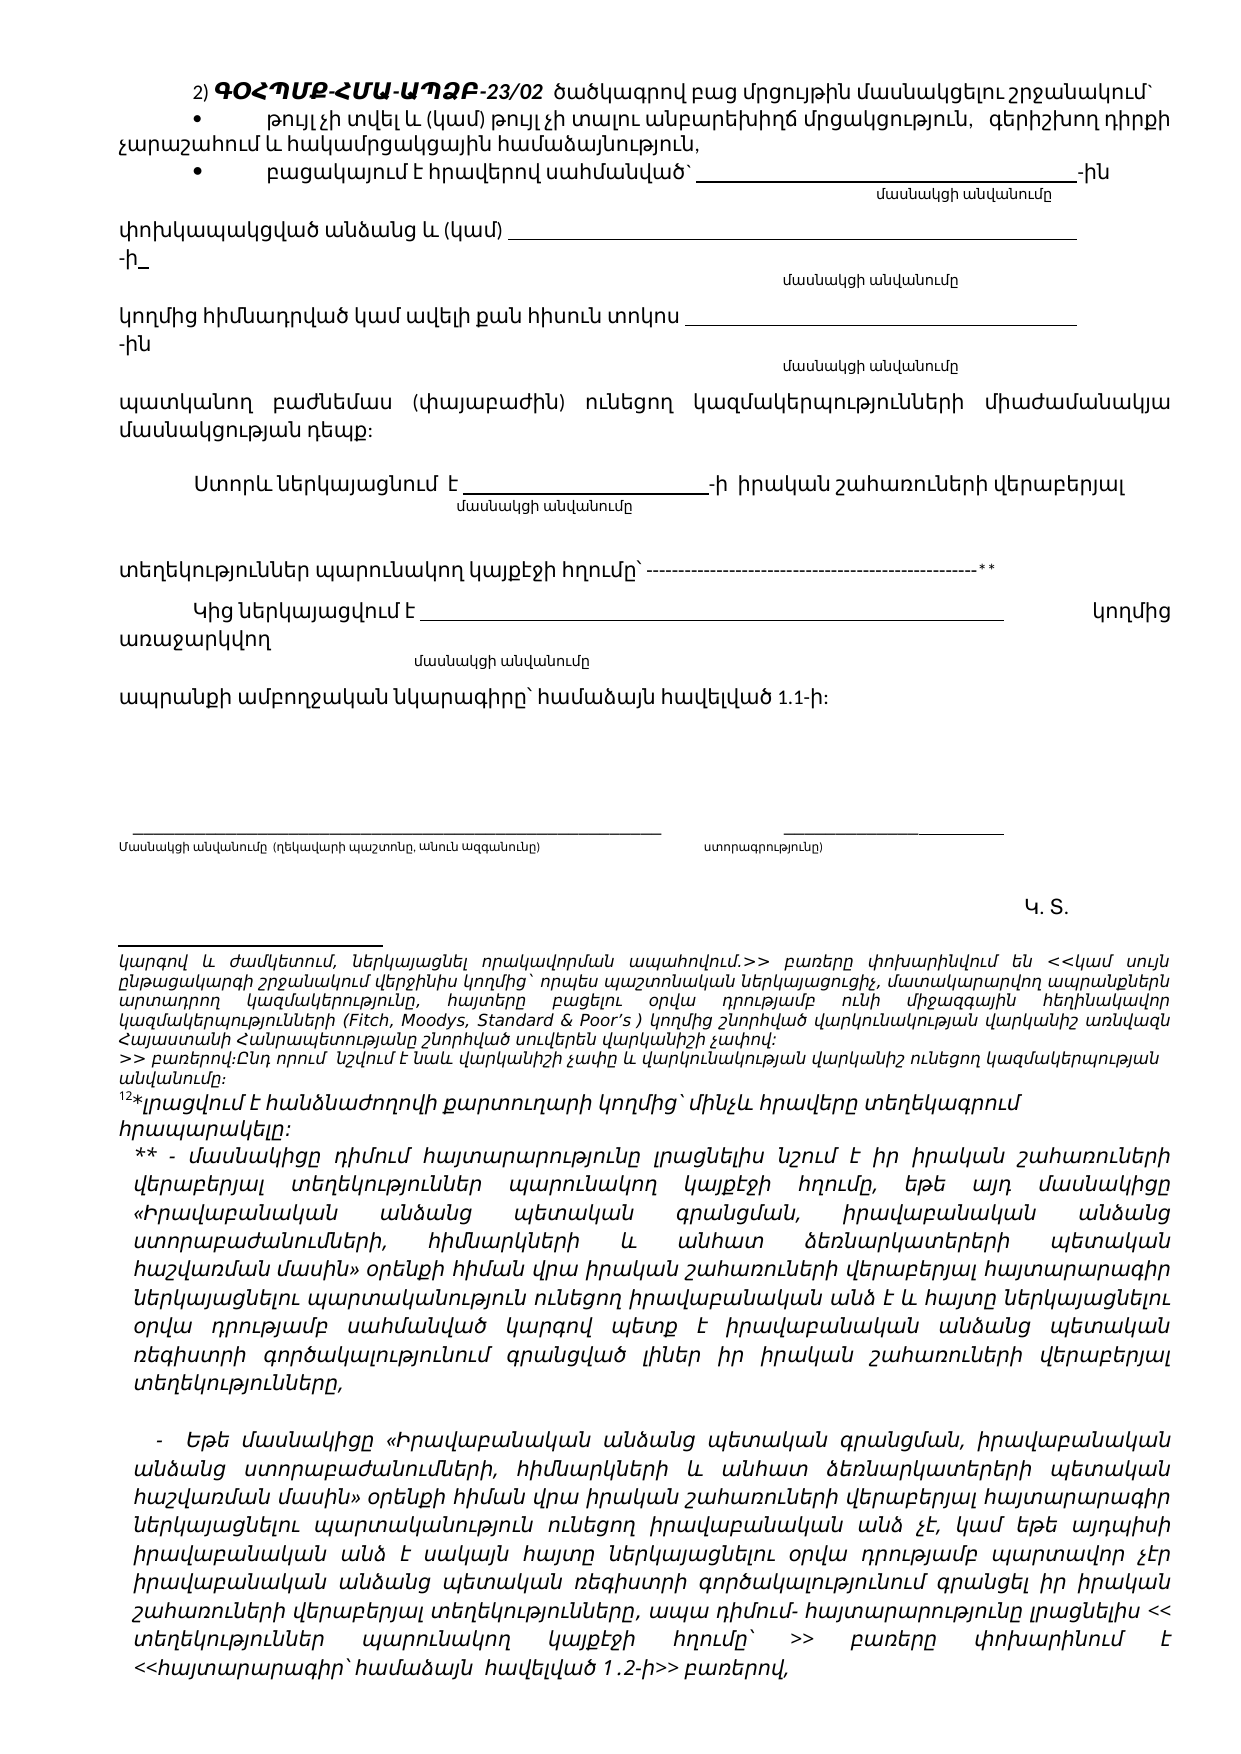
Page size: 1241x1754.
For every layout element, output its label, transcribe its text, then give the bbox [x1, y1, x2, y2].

text մասնակցի անվանումը [118, 358, 1171, 387]
text փոխկապակցված անձանց և (կամ) -ի [118, 215, 1171, 272]
text մասնակցի անվանումը [118, 272, 1171, 301]
list թույլ չի տվել և (կամ) թույլ չի տալու անբարեխիղճ մրցակցություն, գերիշխող դիրքի չարաշահում և հակամրցակցային համաձայնություն, [118, 106, 1171, 157]
list բացակայում է հրավերով սահմանված` -ին [118, 157, 1171, 186]
text ապրանքի ամբողջական նկարագիրը՝ համաձայն հավելված 1.1-ի: [118, 682, 1171, 710]
text Կից ներկայացվում է կողմից առաջարկվող [118, 596, 1171, 653]
text մասնակցի անվանումը [118, 186, 1171, 215]
text կողմից հիմնադրված կամ ավելի քան հիսուն տոկոս -ին [118, 301, 1171, 358]
text Կ. Տ. [118, 894, 1171, 920]
text Ստորև ներկայացնում է -ի իրական շահառուների վերաբերյալ [193, 469, 1171, 497]
text 2) ԳՕՀՊՄՔ-ՀՄԱ-ԱՊՁԲ-23/02 ծածկագրով բաց մրցույթին մասնակցելու շրջանակում` [118, 75, 1171, 106]
text պատկանող բաժնեմաս (փայաբաժին) ունեցող կազմակերպությունների միաժամանակյա մասնակցության դեպք: [118, 387, 1171, 444]
text ___________________________________________________ _____________ Մասնակցի անվանումը (ղեկավարի պաշտոնը, անուն ազգանունը) ստորագրությունը) [118, 812, 1171, 866]
text մասնակցի անվանումը [118, 653, 1171, 682]
text մասնակցի անվանումը [118, 497, 1171, 527]
text տեղեկություններ պարունակող կայքէջի հղումը՝ ----------------------------------------------------** [118, 555, 1171, 583]
